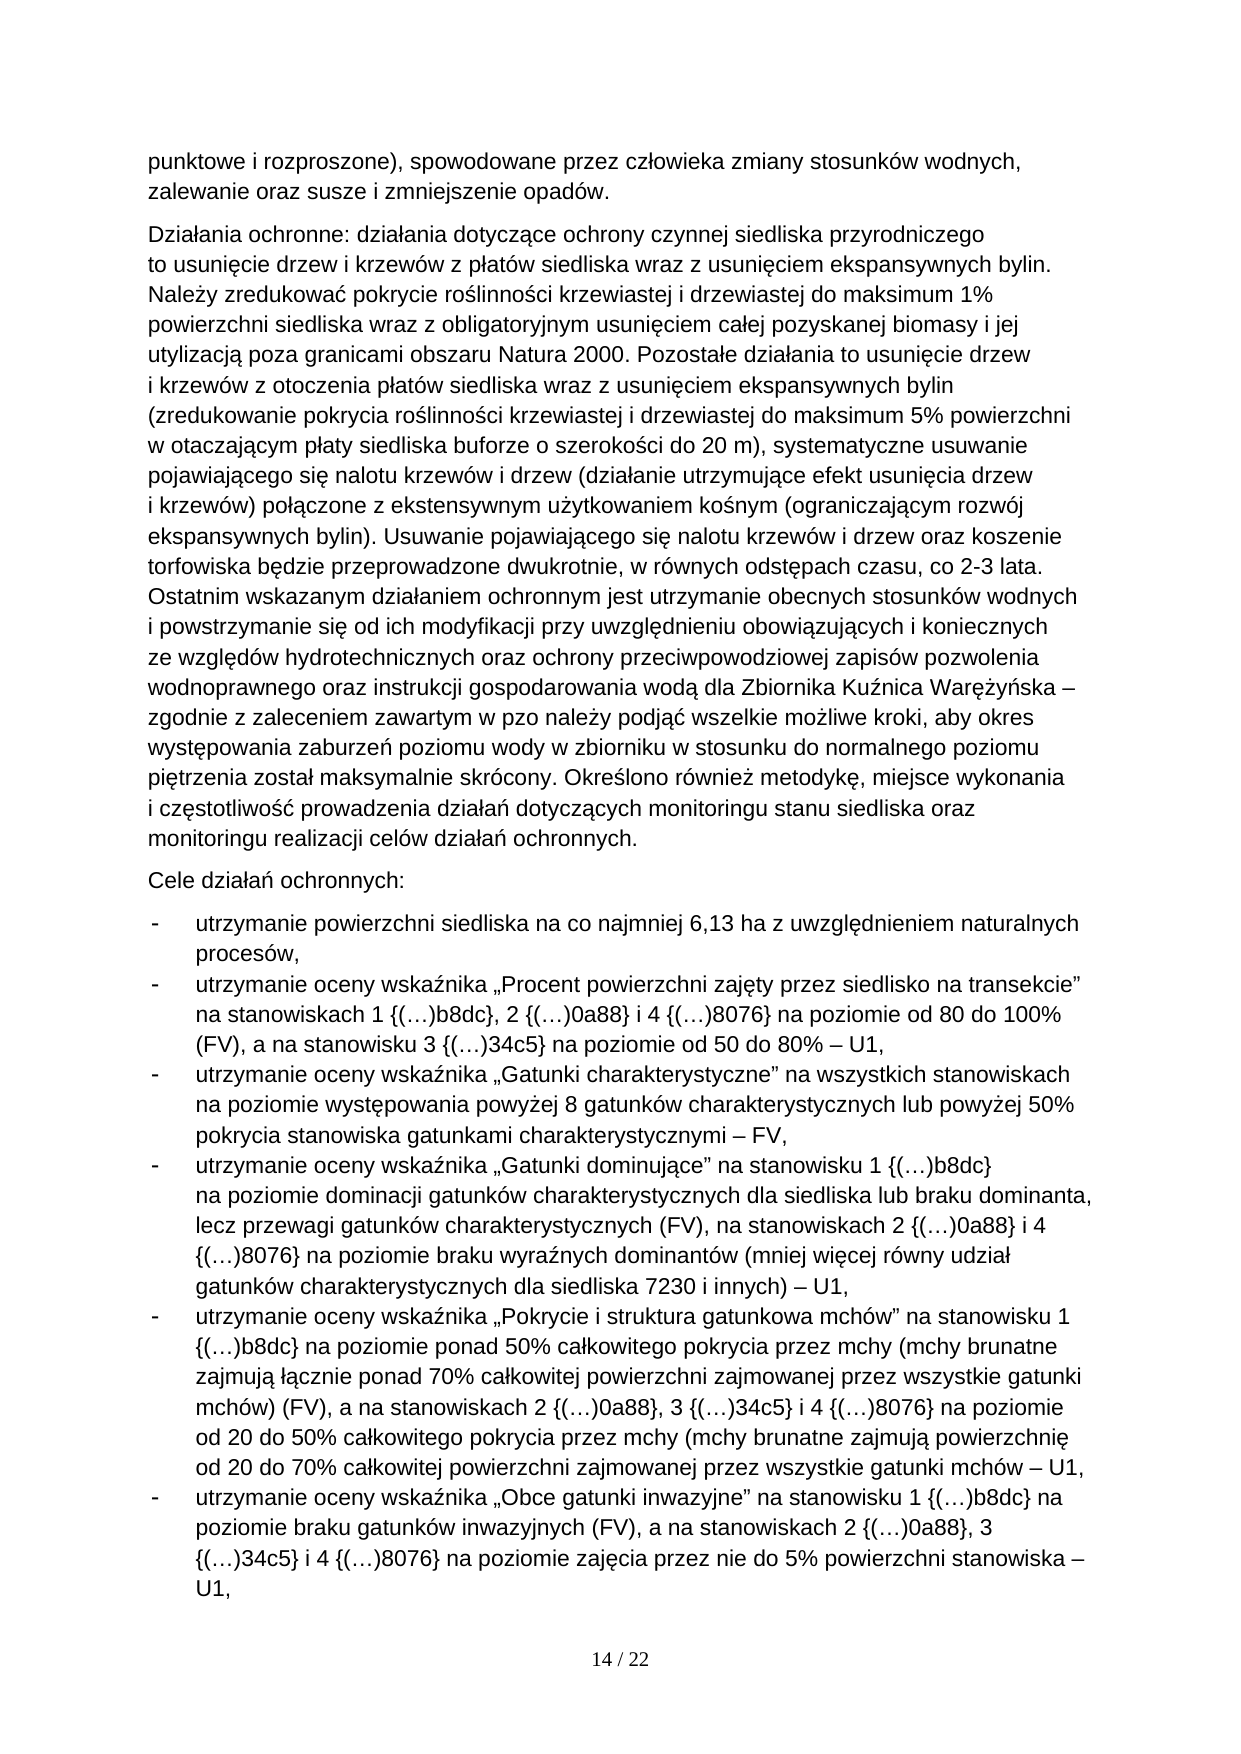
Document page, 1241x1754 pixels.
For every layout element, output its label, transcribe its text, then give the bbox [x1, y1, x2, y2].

list utrzymanie oceny wskaźnika „Pokrycie i struktura gatunkowa mchów” na stanowisku 1 {(…)b8dc} na poziomie ponad 50% całkowitego pokrycia przez mchy (mchy brunatne zajmują łącznie ponad 70% całkowitej powierzchni zajmowanej przez wszystkie gatunki mchów) (FV), a na stanowiskach 2 {(…)0a88}, 3 {(…)34c5} i 4 {(…)8076} na poziomie od 20 do 50% całkowitego pokrycia przez mchy (mchy brunatne zajmują powierzchnię od 20 do 70% całkowitej powierzchni zajmowanej przez wszystkie gatunki mchów – U1, [151, 1303, 1093, 1480]
list utrzymanie powierzchni siedliska na co najmniej 6,13 ha z uwzględnieniem naturalnych procesów, [151, 910, 1093, 967]
text Działania ochronne: działania dotyczące ochrony czynnej siedliska przyrodniczego to usunięcie drzew i krzewów z płatów siedliska wraz z usunięciem ekspansywnych bylin. Należy zredukować pokrycie roślinności krzewiastej i drzewiastej do maksimum 1% powierzchni siedliska wraz z obligatoryjnym usunięciem całej pozyskanej biomasy i jej utylizacją poza granicami obszaru Natura 2000. Pozostałe działania to usunięcie drzew i krzewów z otoczenia płatów siedliska wraz z usunięciem ekspansywnych bylin (zredukowanie pokrycia roślinności krzewiastej i drzewiastej do maksimum 5% powierzchni w otaczającym płaty siedliska buforze o szerokości do 20 m), systematyczne usuwanie pojawiającego się nalotu krzewów i drzew (działanie utrzymujące efekt usunięcia drzew i krzewów) połączone z ekstensywnym użytkowaniem kośnym (ograniczającym rozwój ekspansywnych bylin). Usuwanie pojawiającego się nalotu krzewów i drzew oraz koszenie torfowiska będzie przeprowadzone dwukrotnie, w równych odstępach czasu, co 2-3 lata. Ostatnim wskazanym działaniem ochronnym jest utrzymanie obecnych stosunków wodnych i powstrzymanie się od ich modyfikacji przy uwzględnieniu obowiązujących i koniecznych ze względów hydrotechnicznych oraz ochrony przeciwpowodziowej zapisów pozwolenia wodnoprawnego oraz instrukcji gospodarowania wodą dla Zbiornika Kuźnica Warężyńska – zgodnie z zaleceniem zawartym w pzo należy podjąć wszelkie możliwe kroki, aby okres występowania zaburzeń poziomu wody w zbiorniku w stosunku do normalnego poziomu piętrzenia został maksymalnie skrócony. Określono również metodykę, miejsce wykonania i częstotliwość prowadzenia działań dotyczących monitoringu stanu siedliska oraz monitoringu realizacji celów działań ochronnych. [148, 221, 1093, 851]
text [148, 148, 1093, 204]
list utrzymanie oceny wskaźnika „Gatunki charakterystyczne” na wszystkich stanowiskach na poziomie występowania powyżej 8 gatunków charakterystycznych lub powyżej 50% pokrycia stanowiska gatunkami charakterystycznymi – FV, [151, 1061, 1093, 1148]
list utrzymanie oceny wskaźnika „Procent powierzchni zajęty przez siedlisko na transekcie” na stanowiskach 1 {(…)b8dc}, 2 {(…)0a88} i 4 {(…)8076} na poziomie od 80 do 100% (FV), a na stanowisku 3 {(…)34c5} na poziomie od 50 do 80% – U1, [151, 971, 1093, 1057]
list utrzymanie oceny wskaźnika „Gatunki dominujące” na stanowisku 1 {(…)b8dc} na poziomie dominacji gatunków charakterystycznych dla siedliska lub braku dominanta, lecz przewagi gatunków charakterystycznych (FV), na stanowiskach 2 {(…)0a88} i 4 {(…)8076} na poziomie braku wyraźnych dominantów (mniej więcej równy udział gatunków charakterystycznych dla siedliska 7230 i innych) – U1, [151, 1152, 1093, 1299]
text Cele działań ochronnych: [148, 867, 1093, 894]
list utrzymanie oceny wskaźnika „Obce gatunki inwazyjne” na stanowisku 1 {(…)b8dc} na poziomie braku gatunków inwazyjnych (FV), a na stanowiskach 2 {(…)0a88}, 3 {(…)34c5} i 4 {(…)8076} na poziomie zajęcia przez nie do 5% powierzchni stanowiska – U1, [151, 1484, 1093, 1601]
